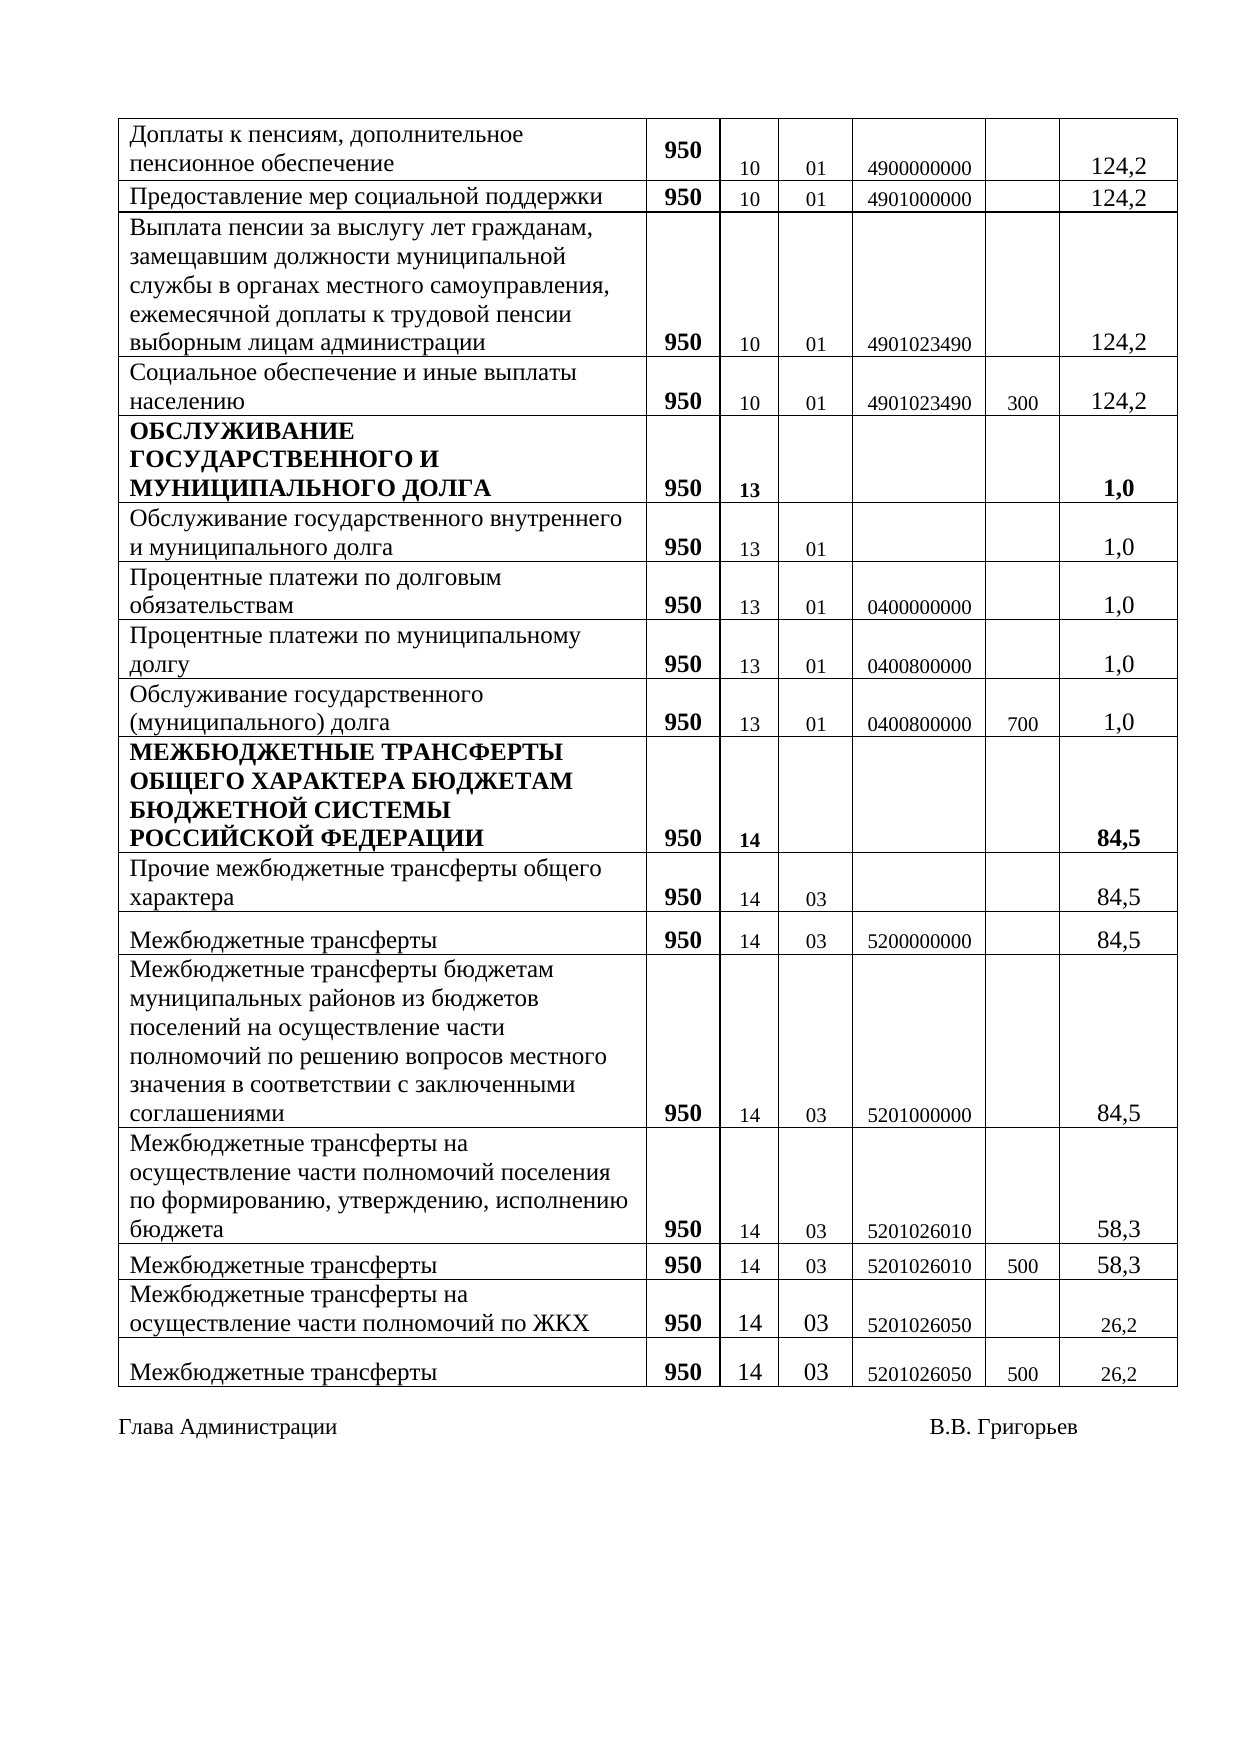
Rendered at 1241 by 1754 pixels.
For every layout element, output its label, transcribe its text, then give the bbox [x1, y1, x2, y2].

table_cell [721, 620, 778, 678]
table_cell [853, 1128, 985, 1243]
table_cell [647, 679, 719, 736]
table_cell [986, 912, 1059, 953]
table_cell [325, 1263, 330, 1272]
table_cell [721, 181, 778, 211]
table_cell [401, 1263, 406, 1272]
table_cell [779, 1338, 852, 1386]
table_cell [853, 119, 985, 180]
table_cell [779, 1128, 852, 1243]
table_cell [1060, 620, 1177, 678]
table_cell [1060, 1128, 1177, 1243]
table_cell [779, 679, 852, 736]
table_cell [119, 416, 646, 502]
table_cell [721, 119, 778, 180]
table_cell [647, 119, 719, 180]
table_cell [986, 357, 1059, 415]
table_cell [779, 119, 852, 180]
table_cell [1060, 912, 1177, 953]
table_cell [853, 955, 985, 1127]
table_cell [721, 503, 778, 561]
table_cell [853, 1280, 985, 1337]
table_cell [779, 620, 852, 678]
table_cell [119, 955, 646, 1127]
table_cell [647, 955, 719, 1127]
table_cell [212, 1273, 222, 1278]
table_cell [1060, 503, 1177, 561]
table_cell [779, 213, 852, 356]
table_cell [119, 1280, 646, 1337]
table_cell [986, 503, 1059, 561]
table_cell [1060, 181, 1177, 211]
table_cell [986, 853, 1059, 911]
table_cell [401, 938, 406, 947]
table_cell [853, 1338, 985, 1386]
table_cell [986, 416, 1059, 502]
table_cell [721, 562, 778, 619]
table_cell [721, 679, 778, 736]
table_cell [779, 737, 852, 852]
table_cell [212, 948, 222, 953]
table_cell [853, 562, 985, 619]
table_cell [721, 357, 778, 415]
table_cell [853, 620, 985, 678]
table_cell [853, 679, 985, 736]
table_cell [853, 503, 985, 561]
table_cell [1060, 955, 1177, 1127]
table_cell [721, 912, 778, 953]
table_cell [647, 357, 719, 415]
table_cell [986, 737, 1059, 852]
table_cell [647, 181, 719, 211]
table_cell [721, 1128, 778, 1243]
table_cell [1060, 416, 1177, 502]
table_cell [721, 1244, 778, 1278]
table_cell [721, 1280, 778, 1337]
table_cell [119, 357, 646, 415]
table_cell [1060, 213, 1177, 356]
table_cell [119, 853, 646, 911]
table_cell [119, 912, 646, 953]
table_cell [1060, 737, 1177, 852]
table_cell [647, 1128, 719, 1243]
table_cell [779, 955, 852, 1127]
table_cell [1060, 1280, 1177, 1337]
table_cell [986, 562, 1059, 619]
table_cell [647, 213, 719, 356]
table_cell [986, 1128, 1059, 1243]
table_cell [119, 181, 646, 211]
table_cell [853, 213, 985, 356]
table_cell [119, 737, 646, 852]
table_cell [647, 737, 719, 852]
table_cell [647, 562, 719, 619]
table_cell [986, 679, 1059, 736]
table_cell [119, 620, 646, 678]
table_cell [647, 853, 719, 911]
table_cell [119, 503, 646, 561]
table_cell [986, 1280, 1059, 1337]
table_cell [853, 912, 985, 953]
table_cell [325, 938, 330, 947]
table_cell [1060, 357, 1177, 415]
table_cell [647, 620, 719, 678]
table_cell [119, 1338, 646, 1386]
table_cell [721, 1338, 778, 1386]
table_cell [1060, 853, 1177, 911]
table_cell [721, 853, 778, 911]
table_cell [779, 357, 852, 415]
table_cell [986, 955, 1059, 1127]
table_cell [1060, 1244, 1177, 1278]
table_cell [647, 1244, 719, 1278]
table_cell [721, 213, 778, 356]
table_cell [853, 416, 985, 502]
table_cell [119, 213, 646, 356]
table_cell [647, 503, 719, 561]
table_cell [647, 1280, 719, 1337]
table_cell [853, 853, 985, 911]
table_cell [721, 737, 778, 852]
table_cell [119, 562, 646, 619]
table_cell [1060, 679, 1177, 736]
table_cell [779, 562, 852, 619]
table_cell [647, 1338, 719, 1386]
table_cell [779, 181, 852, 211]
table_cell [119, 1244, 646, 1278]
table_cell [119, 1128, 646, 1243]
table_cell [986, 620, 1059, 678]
text Глава Администрации В.В. Григорьев [118, 1413, 1181, 1439]
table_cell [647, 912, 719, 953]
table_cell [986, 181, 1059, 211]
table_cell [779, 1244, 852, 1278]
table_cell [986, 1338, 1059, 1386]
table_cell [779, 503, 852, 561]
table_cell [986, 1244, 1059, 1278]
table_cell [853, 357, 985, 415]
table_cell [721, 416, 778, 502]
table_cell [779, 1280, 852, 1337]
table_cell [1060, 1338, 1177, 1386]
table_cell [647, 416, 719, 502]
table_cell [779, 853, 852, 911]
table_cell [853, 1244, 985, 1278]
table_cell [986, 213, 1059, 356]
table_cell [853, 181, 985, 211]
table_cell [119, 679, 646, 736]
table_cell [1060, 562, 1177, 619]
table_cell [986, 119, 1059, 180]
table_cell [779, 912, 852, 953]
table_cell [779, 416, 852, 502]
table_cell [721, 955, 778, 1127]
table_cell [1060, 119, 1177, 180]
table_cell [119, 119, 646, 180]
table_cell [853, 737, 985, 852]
